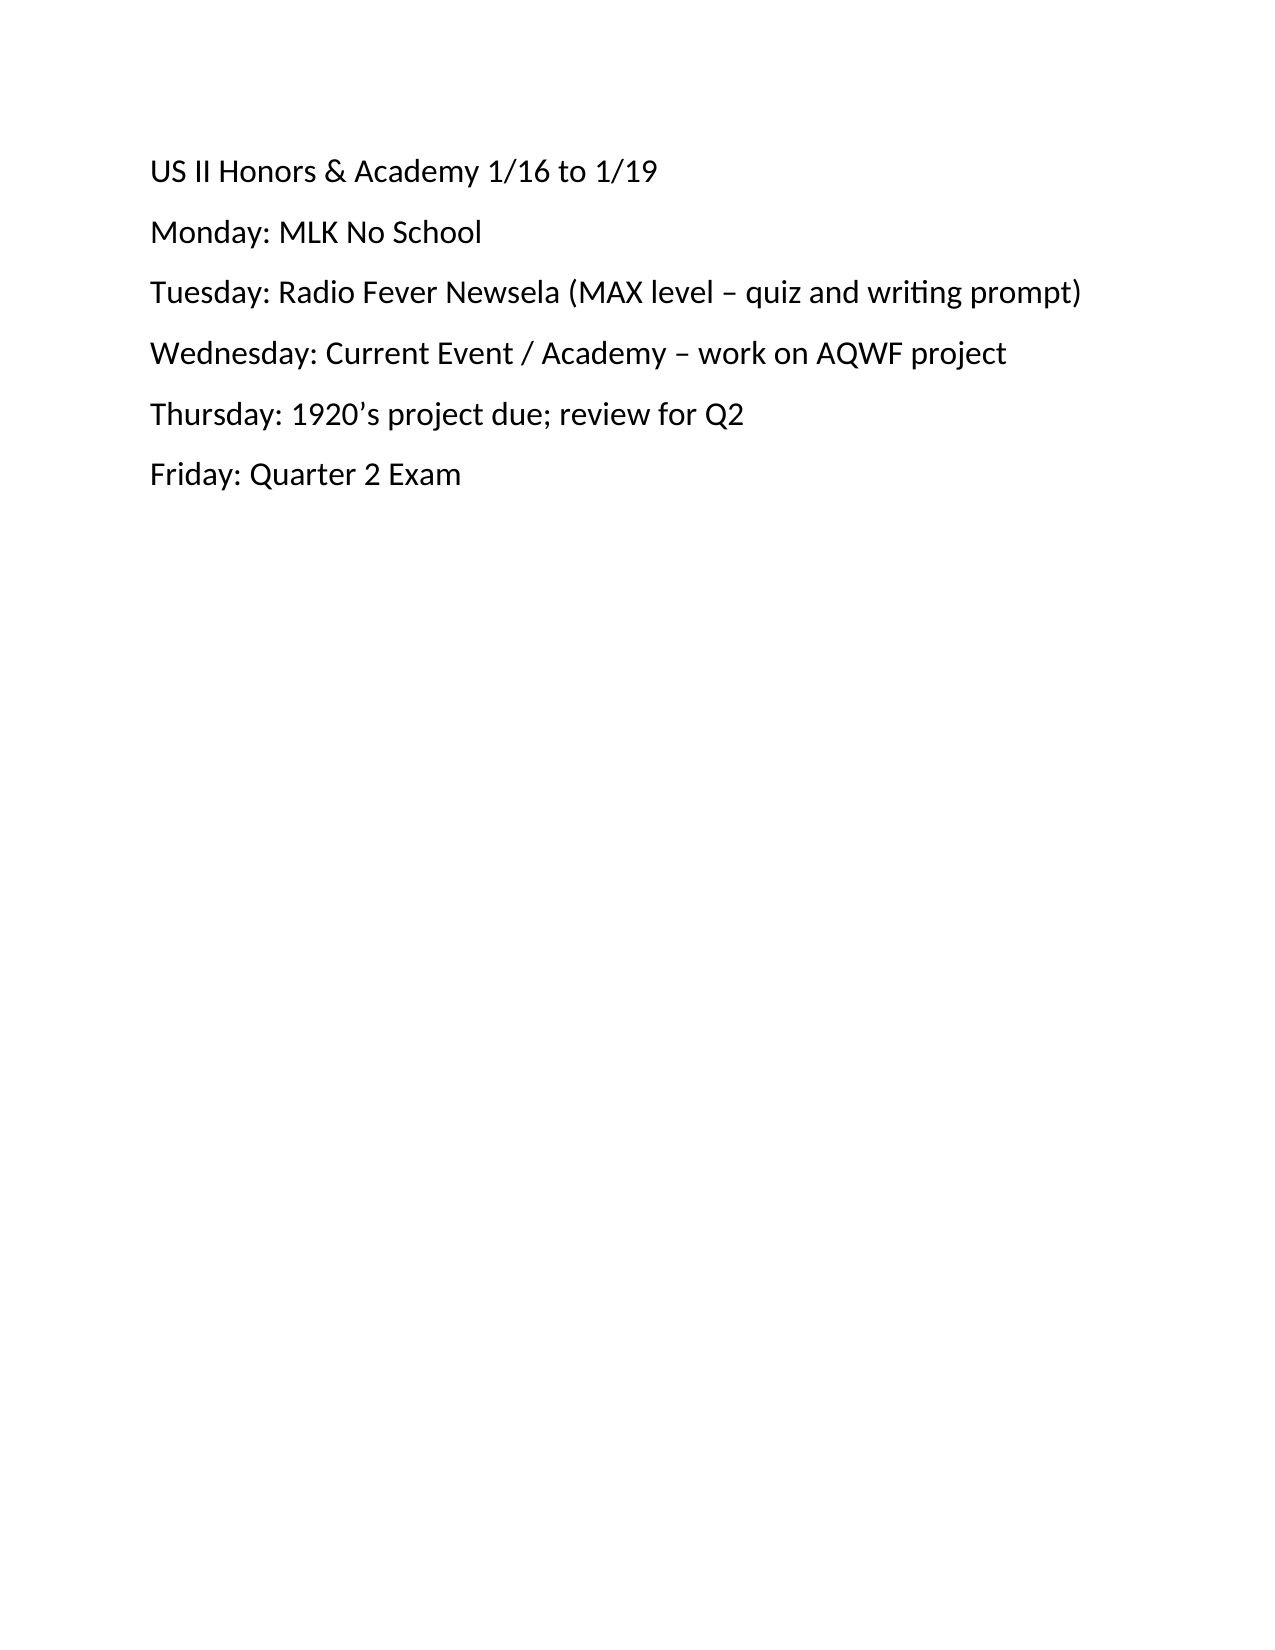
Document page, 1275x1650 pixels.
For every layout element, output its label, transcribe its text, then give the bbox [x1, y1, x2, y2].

text Monday: MLK No School [150, 211, 1125, 251]
text Wednesday: Current Event / Academy – work on AQWF project [150, 332, 1125, 373]
text Friday: Quarter 2 Exam [150, 453, 1125, 494]
text Thursday: 1920’s project due; review for Q2 [150, 392, 1125, 433]
text Tuesday: Radio Fever Newsela (MAX level – quiz and writing prompt) [150, 271, 1125, 312]
text US II Honors & Academy 1/16 to 1/19 [150, 150, 1125, 191]
